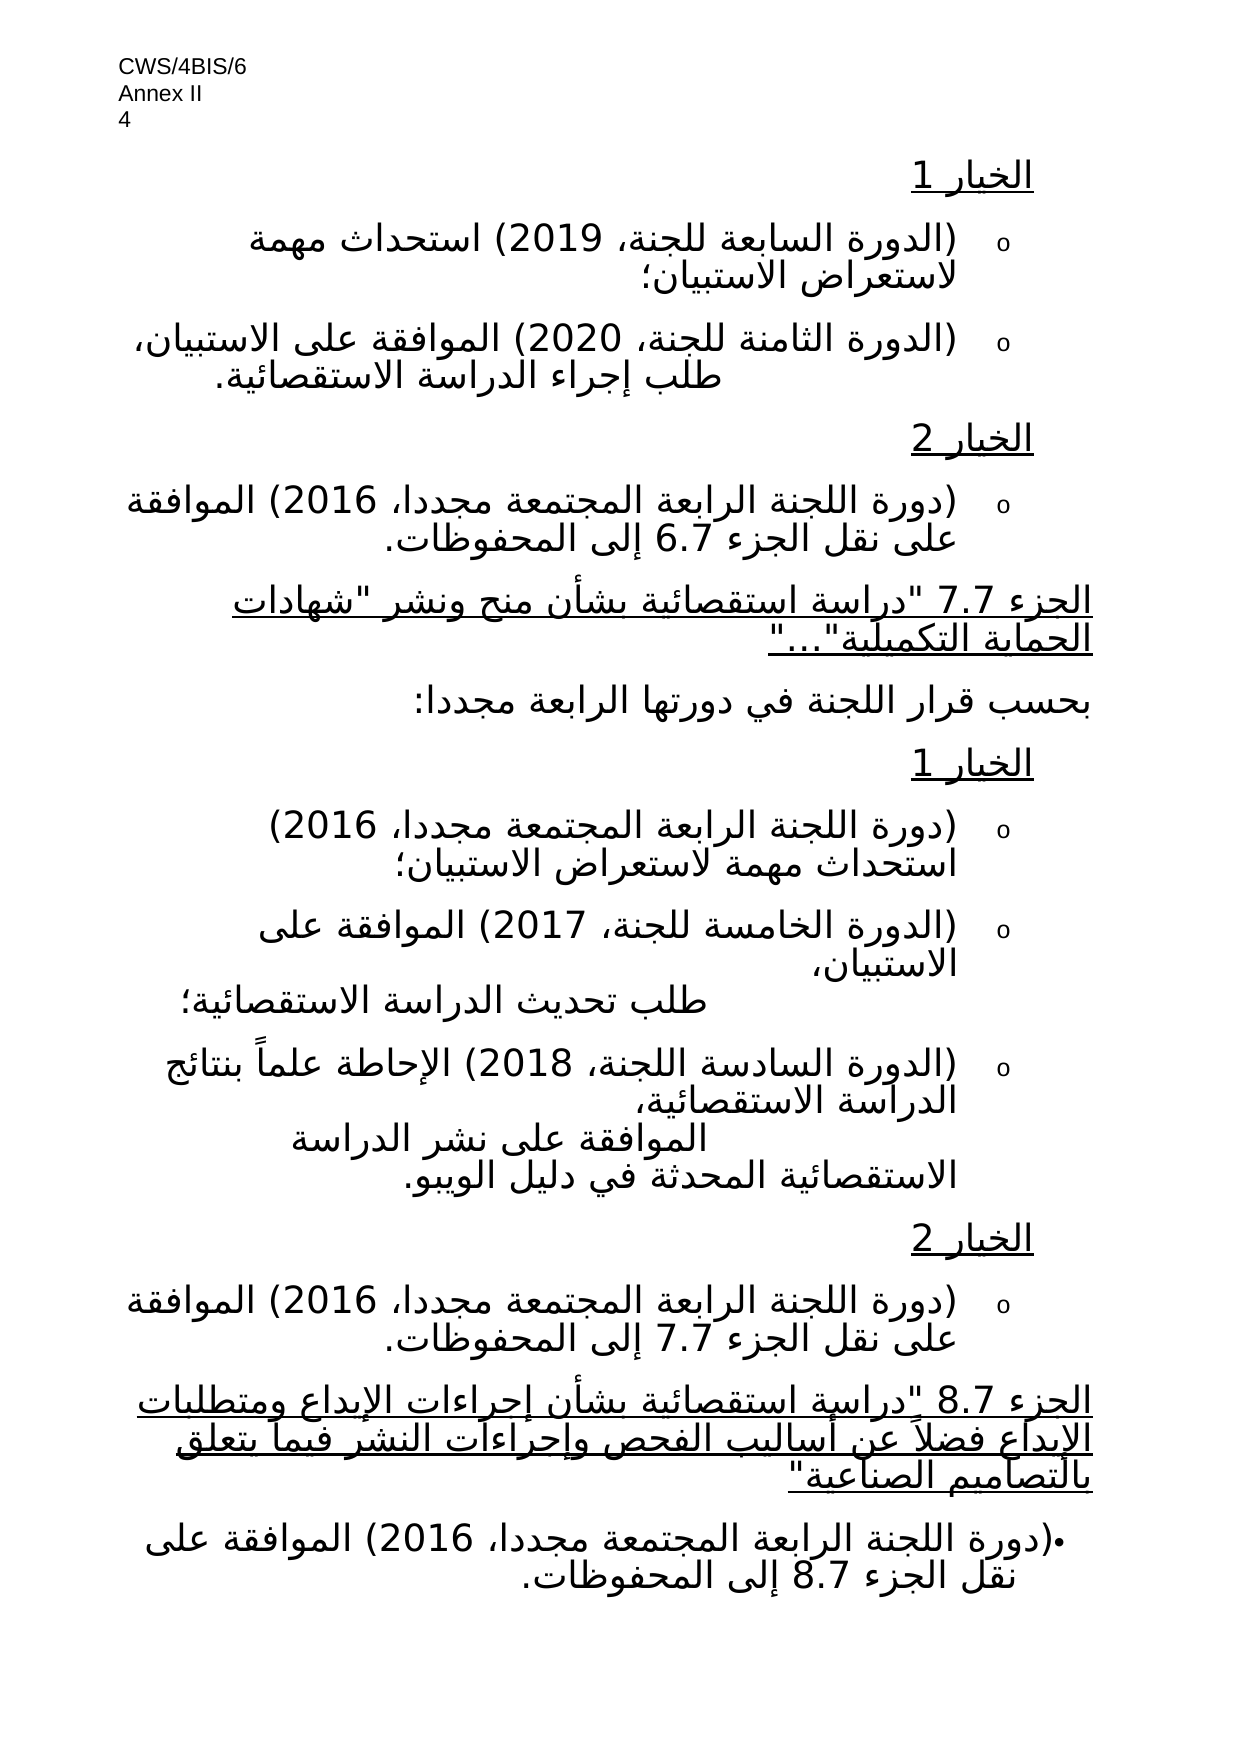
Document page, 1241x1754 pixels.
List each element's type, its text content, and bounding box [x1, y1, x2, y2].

list (دورة اللجنة الرابعة المجتمعة مجددا، 2016) الموافقة على نقل الجزء 7.7 إلى المحفوظات. [118, 1283, 996, 1358]
subtitle الخيار 2 [118, 1221, 1033, 1258]
list (الدورة الخامسة للجنة، 2017) الموافقة على الاستبيان، طلب تحديث الدراسة الاستقصائية؛ [118, 908, 996, 1021]
list (دورة اللجنة الرابعة المجتمعة مجددا، 2016) الموافقة على نقل الجزء 6.7 إلى المحفوظات. [118, 483, 996, 558]
subtitle الجزء 8.7 "دراسة استقصائية بشأن إجراءات الإيداع ومتطلبات الإيداع فضلاً عن أساليب الفحص وإجراءات النشر فيما يتعلق بالتصاميم الصناعية" [118, 1383, 1092, 1496]
list (الدورة السادسة اللجنة، 2018) الإحاطة علماً بنتائج الدراسة الاستقصائية، الموافقة على نشر الدراسة الاستقصائية المحدثة في دليل الويبو. [118, 1046, 996, 1196]
list (دورة اللجنة الرابعة المجتمعة مجددا، 2016) الموافقة على نقل الجزء 8.7 إلى المحفوظات. [118, 1521, 1055, 1596]
list (الدورة السابعة للجنة، 2019) استحداث مهمة لاستعراض الاستبيان؛ [118, 221, 996, 296]
list (الدورة الثامنة للجنة، 2020) الموافقة على الاستبيان، طلب إجراء الدراسة الاستقصائية. [118, 321, 996, 396]
list بحسب قرار اللجنة في دورتها الرابعة مجددا: [118, 683, 1092, 721]
subtitle الجزء 7.7 "دراسة استقصائية بشأن منح ونشر "شهادات الحماية التكميلية"…" [118, 583, 1092, 658]
subtitle الخيار 1 [118, 158, 1033, 196]
subtitle الخيار 1 [118, 746, 1033, 783]
subtitle الخيار 2 [118, 421, 1033, 458]
list (دورة اللجنة الرابعة المجتمعة مجددا، 2016) استحداث مهمة لاستعراض الاستبيان؛ [118, 808, 996, 883]
